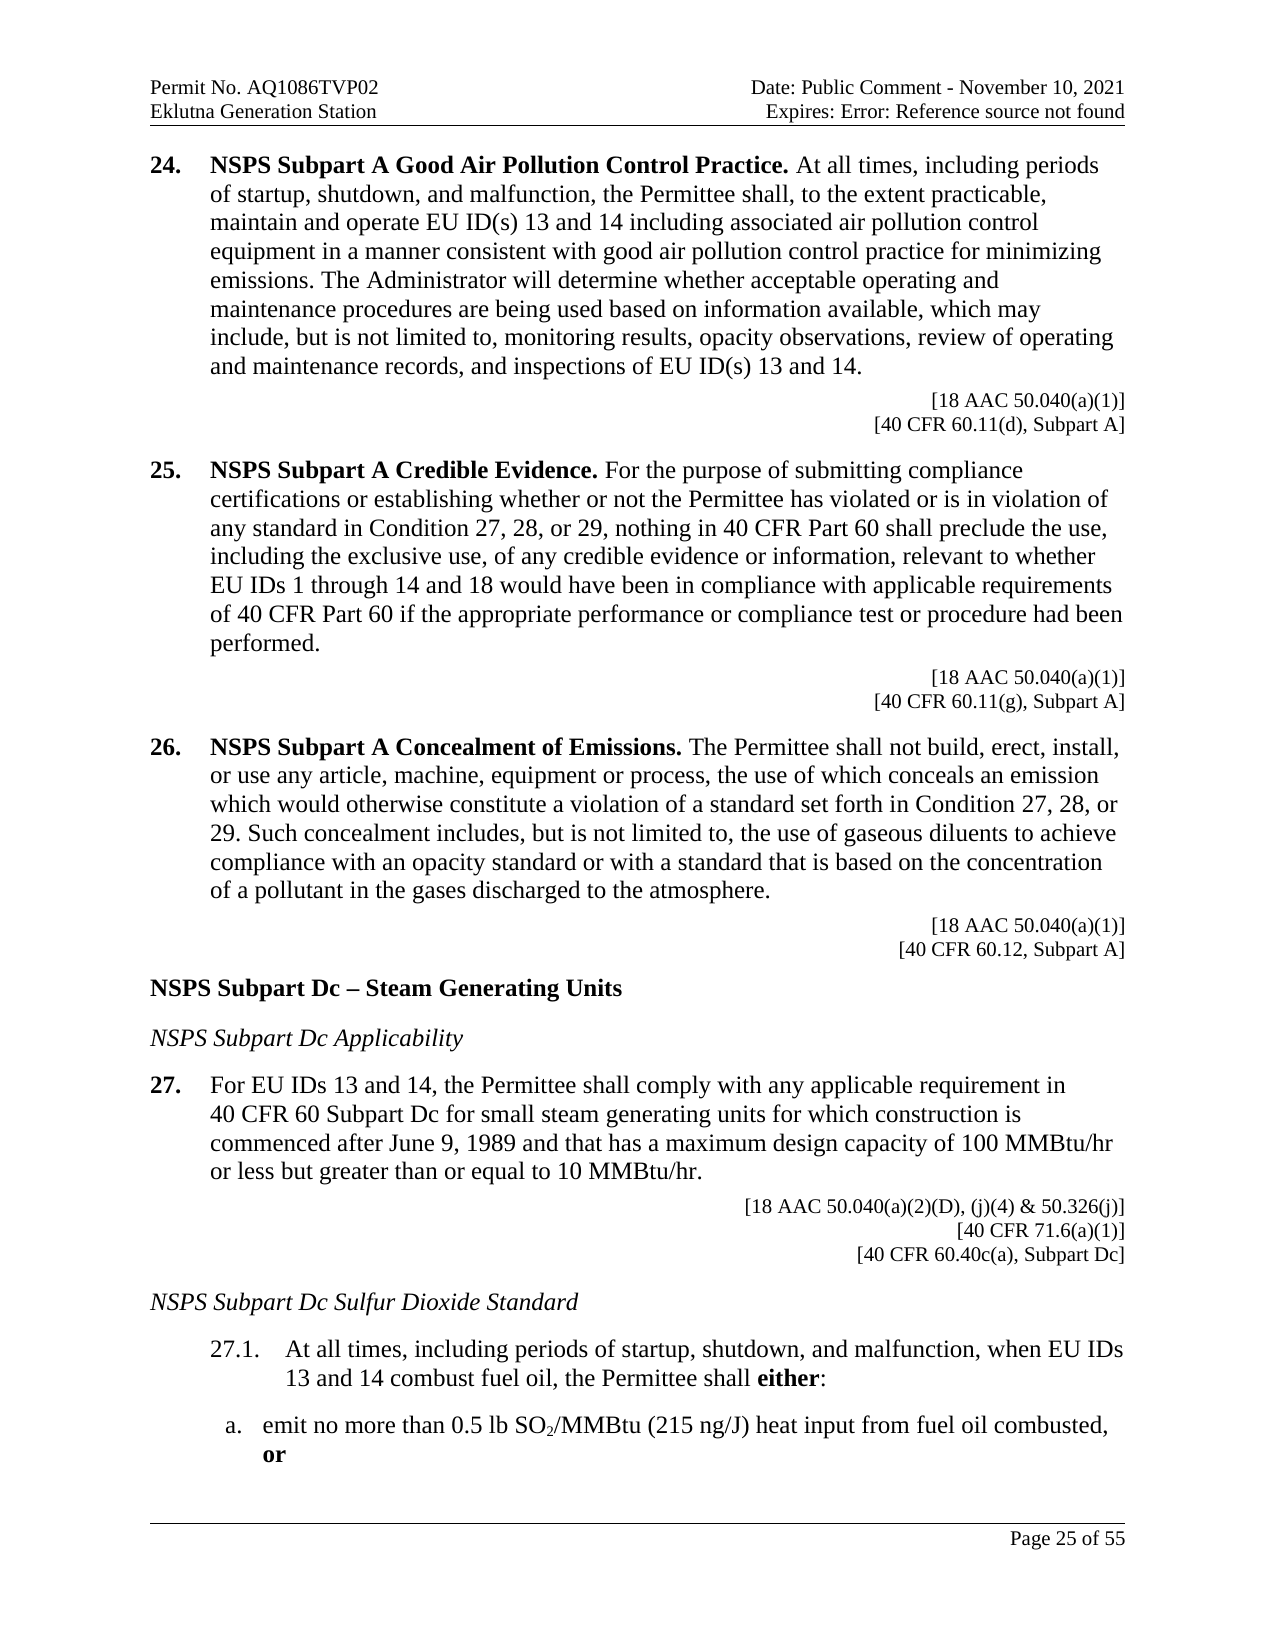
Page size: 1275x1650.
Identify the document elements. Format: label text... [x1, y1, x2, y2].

text [18 AAC 50.040(a)(1)] [150, 665, 1125, 689]
text [40 CFR 60.11(d), Subpart A] [150, 412, 1125, 436]
text NSPS Subpart A Concealment of Emissions. The Permittee shall not build, erect, install, or use any article, machine, equipment or process, the use of which conceals an emission which would otherwise constitute a violation of a standard set forth in Condition 27, 28, or 29. Such concealment includes, but is not limited to, the use of gaseous diluents to achieve compliance with an opacity standard or with a standard that is based on the concentration of a pollutant in the gases discharged to the atmosphere. [150, 732, 1125, 904]
text [40 CFR 60.11(g), Subpart A] [150, 689, 1125, 713]
text At all times, including periods of startup, shutdown, and malfunction, when EU IDs 13 and 14 combust fuel oil, the Permittee shall either: [210, 1334, 1125, 1392]
text [40 CFR 60.12, Subpart A] [150, 937, 1125, 961]
text NSPS Subpart A Credible Evidence. For the purpose of submitting compliance certifications or establishing whether or not the Permittee has violated or is in violation of any standard in Condition 27, 28, or 29, nothing in 40 CFR Part 60 shall preclude the use, including the exclusive use, of any credible evidence or information, relevant to whether EU IDs 1 through 14 and 18 would have been in compliance with applicable requirements of 40 CFR Part 60 if the appropriate performance or compliance test or procedure had been performed. [150, 455, 1125, 656]
text NSPS Subpart Dc Applicability [150, 1023, 1125, 1051]
text For EU IDs 13 and 14, the Permittee shall comply with any applicable requirement in 40 CFR 60 Subpart Dc for small steam generating units for which construction is commenced after June 9, 1989 and that has a maximum design capacity of 100 MMBtu/hr or less but greater than or equal to 10 MMBtu/hr. [150, 1070, 1125, 1185]
text [40 CFR 71.6(a)(1)] [150, 1218, 1125, 1242]
text NSPS Subpart A Good Air Pollution Control Practice. At all times, including periods of startup, shutdown, and malfunction, the Permittee shall, to the extent practicable, maintain and operate EU ID(s) 13 and 14 including associated air pollution control equipment in a manner consistent with good air pollution control practice for minimizing emissions. The Administrator will determine whether acceptable operating and maintenance procedures are being used based on information available, which may include, but is not limited to, monitoring results, opacity observations, review of operating and maintenance records, and inspections of EU ID(s) 13 and 14. [150, 150, 1125, 380]
text [18 AAC 50.040(a)(1)] [150, 388, 1125, 412]
text [18 AAC 50.040(a)(1)] [150, 912, 1125, 937]
text NSPS Subpart Dc Sulfur Dioxide Standard [150, 1287, 1125, 1315]
subtitle NSPS Subpart Dc – Steam Generating Units [150, 973, 1125, 1002]
text emit no more than 0.5 lb SO2/MMBtu (215 ng/J) heat input from fuel oil combusted, or [225, 1410, 1125, 1468]
text [40 CFR 60.40c(a), Subpart Dc] [150, 1242, 1125, 1266]
text [18 AAC 50.040(a)(2)(D), (j)(4) & 50.326(j)] [150, 1193, 1125, 1218]
